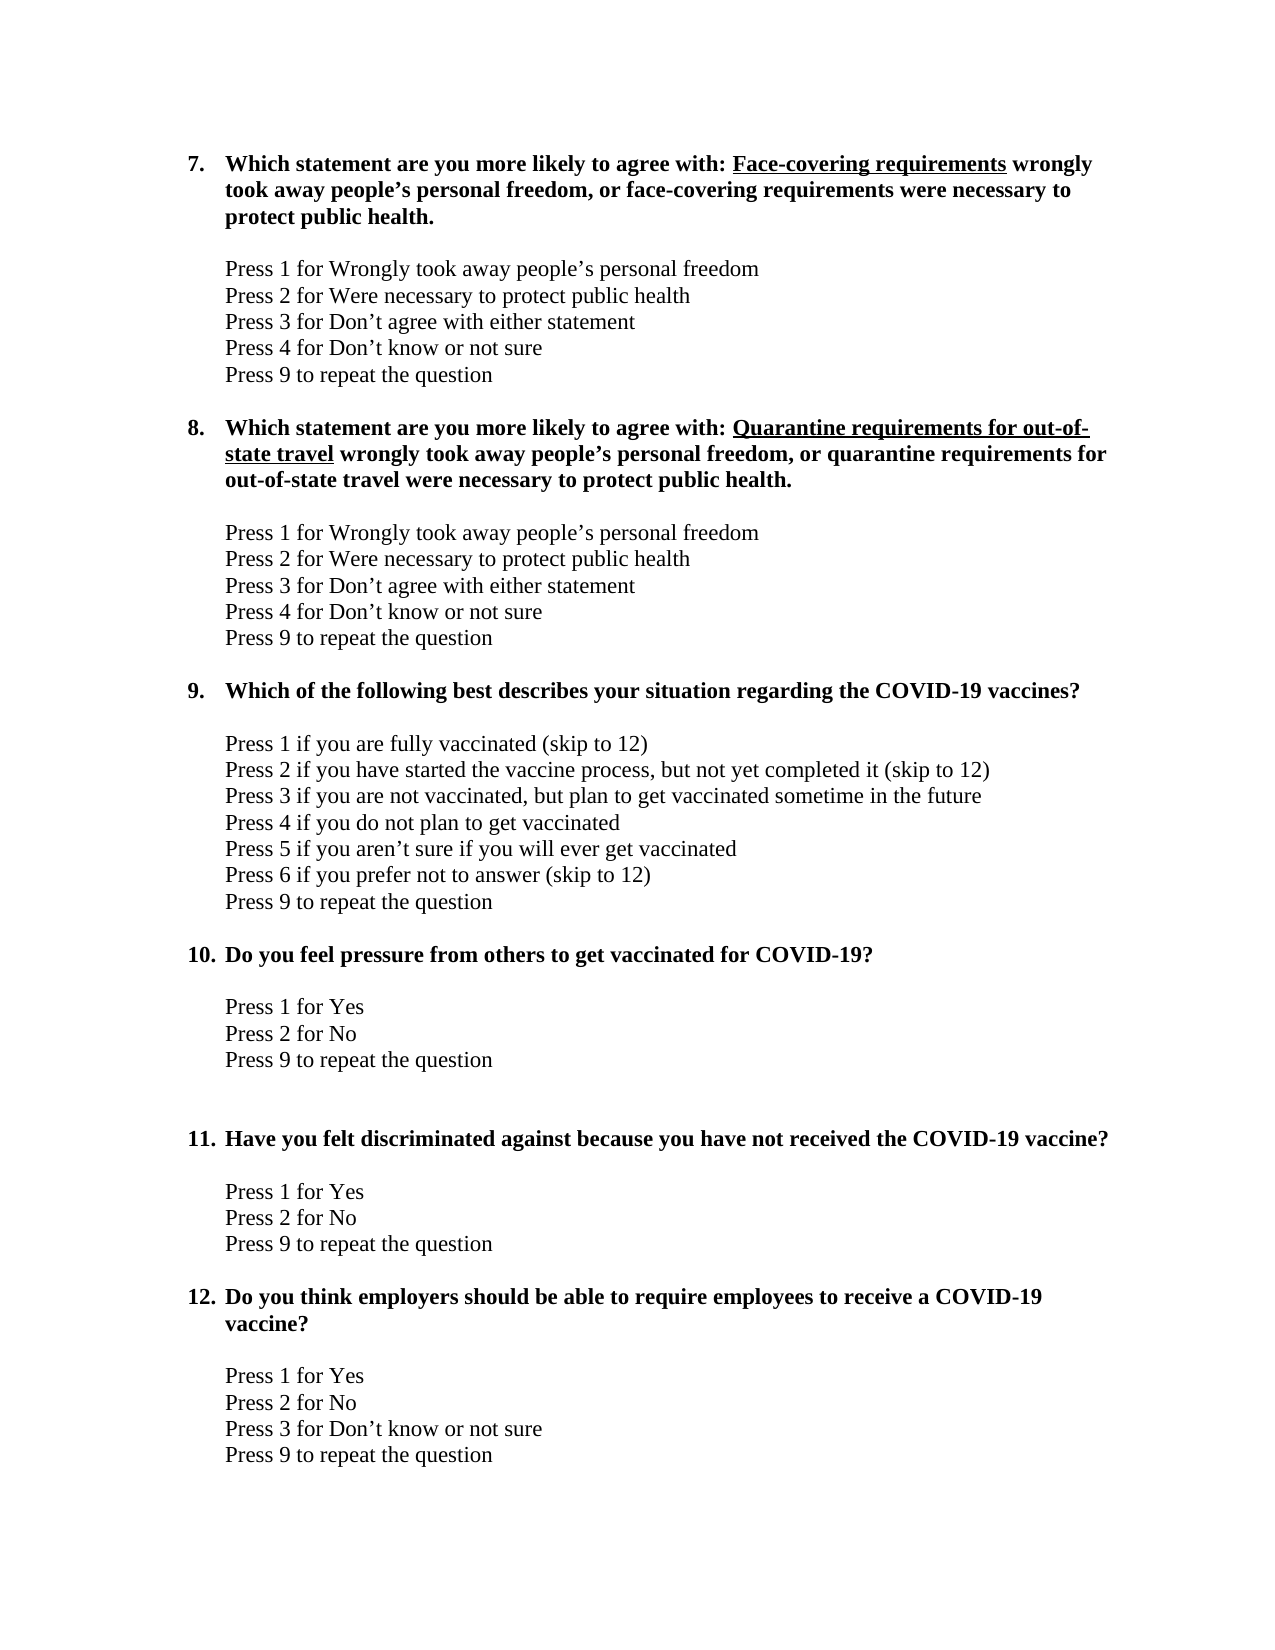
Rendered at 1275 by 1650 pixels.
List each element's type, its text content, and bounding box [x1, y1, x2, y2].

text Press 3 for Don’t know or not sure [187, 1415, 1125, 1441]
list Press 9 to repeat the question [225, 361, 1125, 387]
text Press 1 if you are fully vaccinated (skip to 12) [225, 730, 1125, 756]
list Have you felt discriminated against because you have not received the COVID-19 vaccine? [187, 1125, 1125, 1151]
list Press 9 to repeat the question [225, 624, 1125, 651]
text Press 4 if you do not plan to get vaccinated [150, 809, 1162, 835]
text Press 1 for Yes [187, 1362, 1125, 1389]
list Press 2 for Were necessary to protect public health [225, 282, 1125, 308]
text Press 9 to repeat the question [150, 1441, 1125, 1468]
list Which statement are you more likely to agree with: Face-covering requirements wrongly took away people’s personal freedom, or face-covering requirements were necessary to protect public health. [187, 150, 1125, 229]
text Press 5 if you aren’t sure if you will ever get vaccinated [150, 835, 1125, 862]
list Press 1 for Yes [225, 1178, 1125, 1204]
list Press 3 for Don’t agree with either statement [225, 308, 1125, 334]
list Press 1 for Wrongly took away people’s personal freedom [225, 255, 1125, 282]
text Press 2 for No [187, 1389, 1125, 1415]
list Press 2 for No [225, 1204, 1125, 1231]
list Do you think employers should be able to require employees to receive a COVID-19 vaccine? [187, 1283, 1125, 1336]
list Press 2 for Were necessary to protect public health [225, 545, 1125, 572]
text Press 6 if you prefer not to answer (skip to 12) [187, 862, 1125, 888]
list Press 9 to repeat the question [225, 1231, 1125, 1257]
text Press 9 to repeat the question [150, 1046, 1125, 1072]
text Press 3 if you are not vaccinated, but plan to get vaccinated sometime in the future [150, 782, 1162, 809]
text Press 2 if you have started the vaccine process, but not yet completed it (skip to 12) [150, 756, 1162, 782]
list Press 1 for Wrongly took away people’s personal freedom [225, 519, 1125, 545]
list Do you feel pressure from others to get vaccinated for COVID-19? [187, 941, 1125, 967]
text Press 9 to repeat the question [150, 888, 1125, 914]
list Press 4 for Don’t know or not sure [225, 598, 1125, 624]
list Which of the following best describes your situation regarding the COVID-19 vaccines? [187, 677, 1125, 703]
list Press 4 for Don’t know or not sure [225, 334, 1125, 361]
list Which statement are you more likely to agree with: Quarantine requirements for out-of-state travel wrongly took away people’s personal freedom, or quarantine requirements for out-of-state travel were necessary to protect public health. [187, 413, 1125, 493]
list Press 1 for Yes [225, 993, 1125, 1020]
list Press 3 for Don’t agree with either statement [225, 572, 1125, 598]
text Press 2 for No [150, 1020, 1125, 1046]
